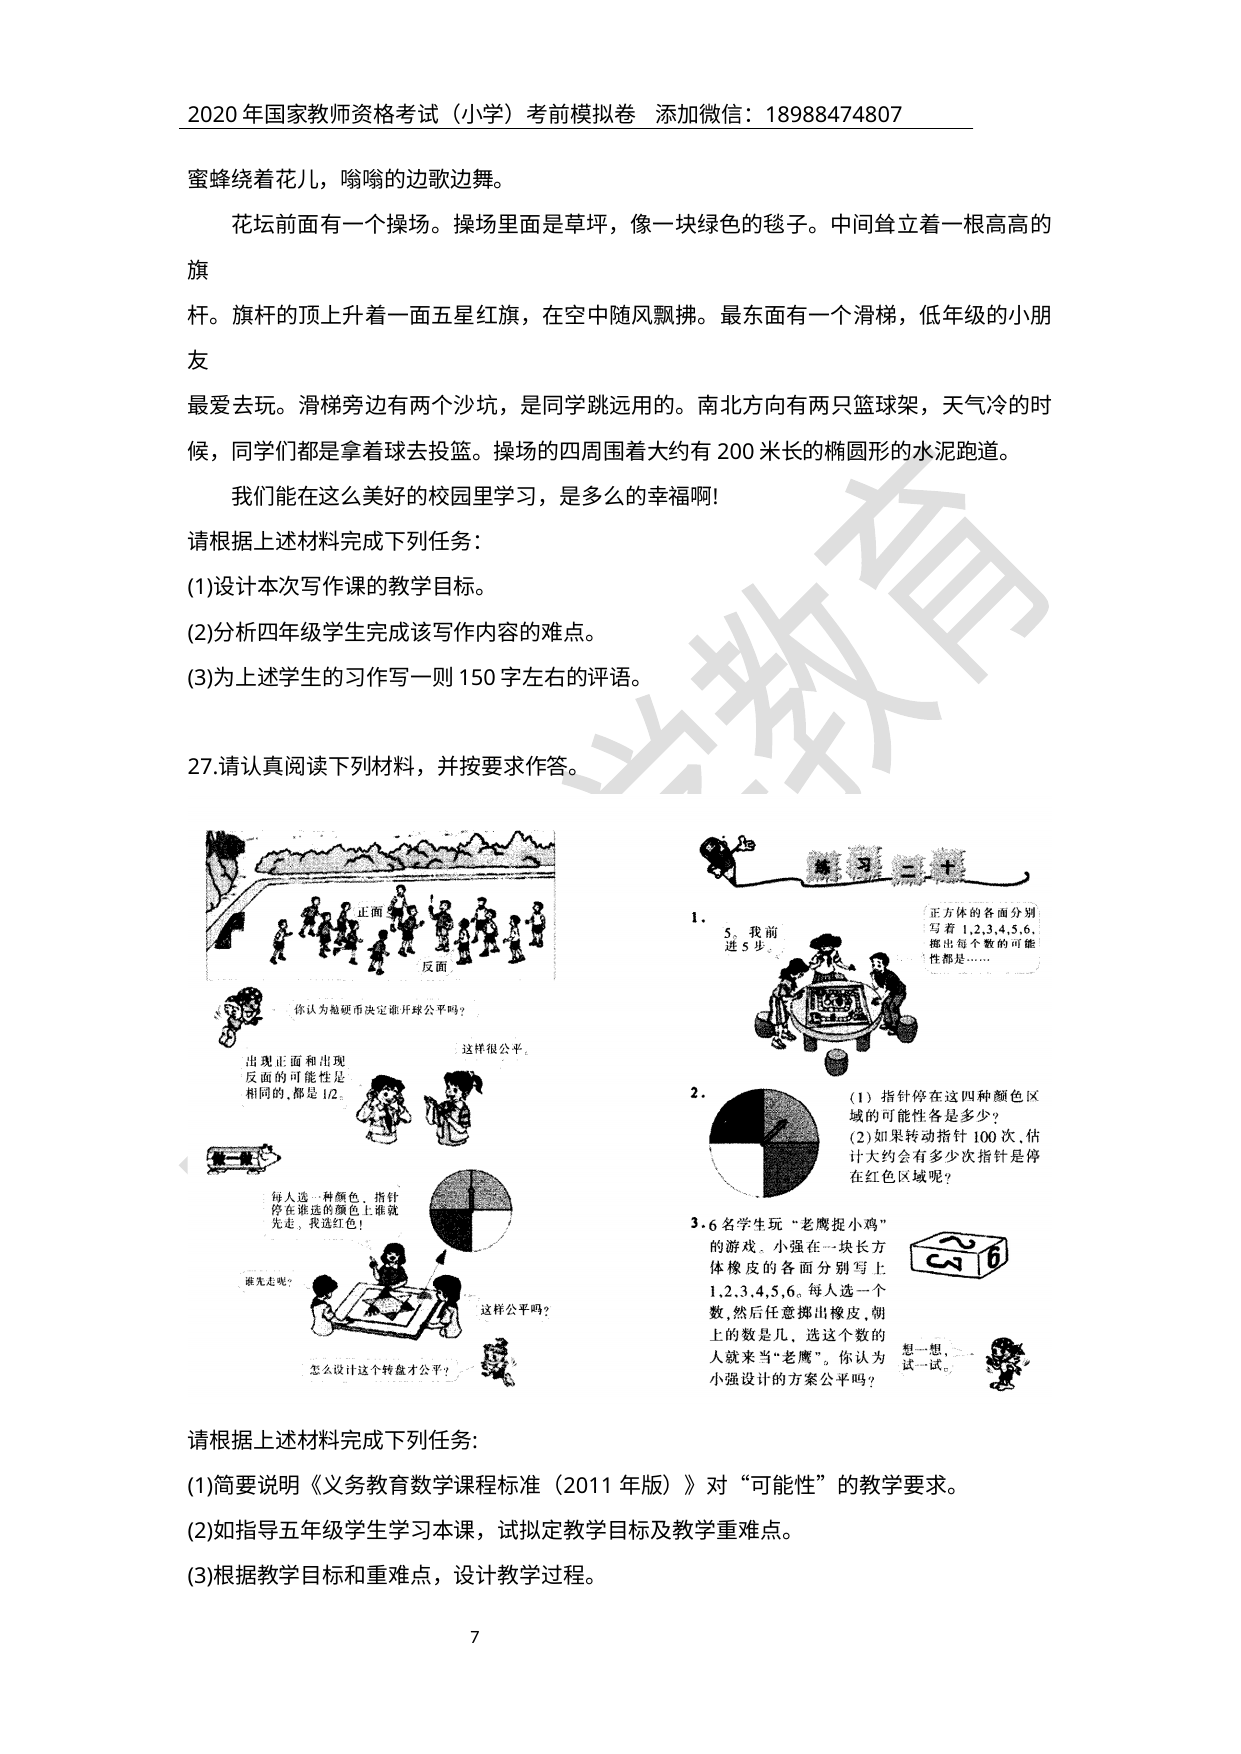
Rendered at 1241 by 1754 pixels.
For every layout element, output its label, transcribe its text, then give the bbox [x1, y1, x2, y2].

picture [187, 794, 1052, 1407]
text 最爱去玩。滑梯旁边有两个沙坑，是同学跳远用的。南北方向有两只篮球架，天气冷的时候，同学们都是拿着球去投篮。操场的四周围着大约有200米长的椭圆形的水泥跑道。 [187, 388, 1053, 466]
text 请根据上述材料完成下列任务： [187, 524, 1053, 556]
text (1)设计本次写作课的教学目标。 [187, 569, 1053, 602]
text 花坛前面有一个操场。操场里面是草坪，像一块绿色的毯子。中间耸立着一根高高的旗 [187, 207, 1053, 285]
text 27.请认真阅读下列材料，并按要求作答。 [187, 749, 1053, 782]
text (2)分析四年级学生完成该写作内容的难点。 [187, 614, 1053, 647]
text (3)根据教学目标和重难点，设计教学过程。 [187, 1558, 1053, 1591]
text (3)为上述学生的习作写一则150字左右的评语。 [187, 659, 1053, 692]
text (1)简要说明《义务教育数学课程标准（2011 年版）》对“可能性”的教学要求。 [187, 1468, 1053, 1500]
text 杆。旗杆的顶上升着一面五星红旗，在空中随风飘拂。最东面有一个滑梯，低年级的小朋友 [187, 298, 1053, 376]
text 我们能在这么美好的校园里学习，是多么的幸福啊! [187, 479, 1053, 511]
text (2)如指导五年级学生学习本课，试拟定教学目标及教学重难点。 [187, 1513, 1053, 1545]
text 请根据上述材料完成下列任务: [187, 1422, 1053, 1455]
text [187, 162, 1053, 194]
